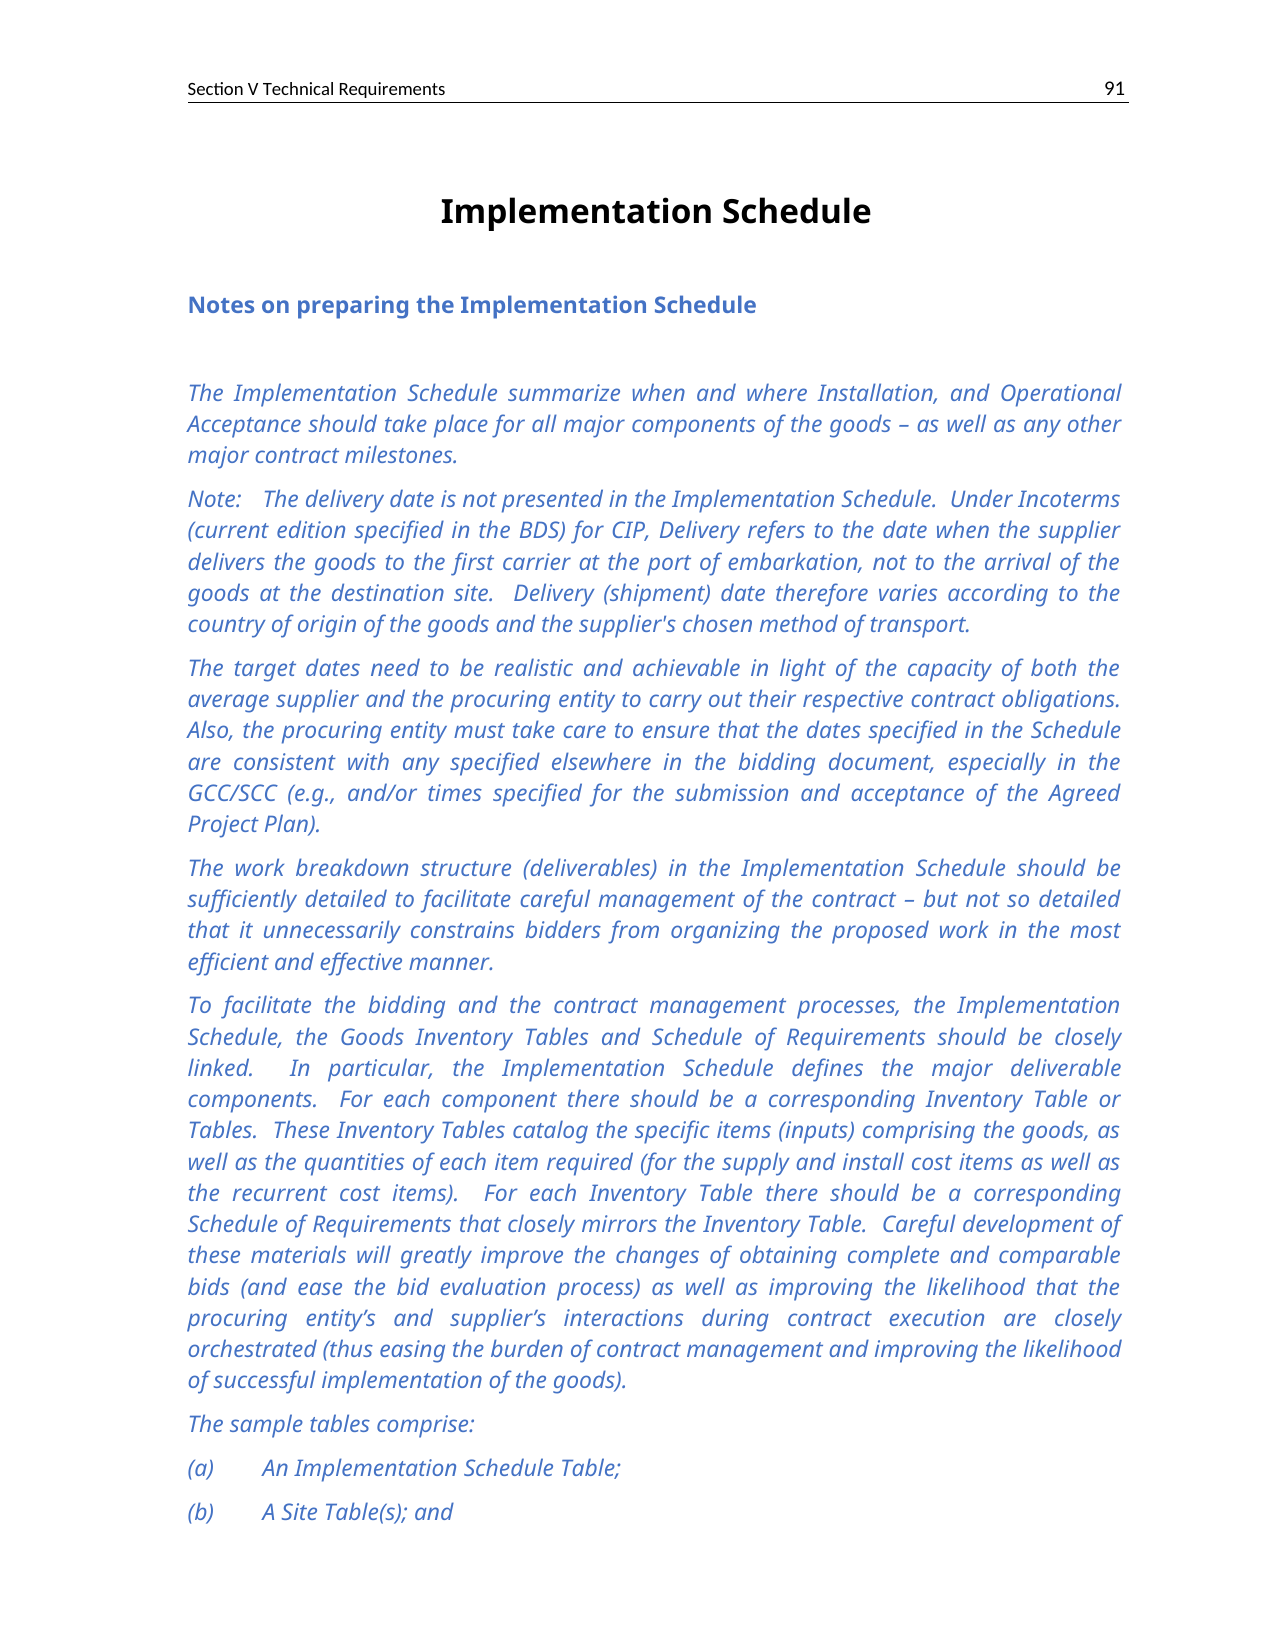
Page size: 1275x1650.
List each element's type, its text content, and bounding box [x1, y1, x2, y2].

text (a) An Implementation Schedule Table; [187, 1452, 1125, 1483]
text Implementation Schedule [187, 187, 1125, 233]
text The target dates need to be realistic and achievable in light of the capacity of both the average supplier and the procuring entity to carry out their respective contract obligations. Also, the procuring entity must take care to ensure that the dates specified in the Schedule are consistent with any specified elsewhere in the bidding document, especially in the GCC/SCC (e.g., and/or times specified for the submission and acceptance of the Agreed Project Plan). [187, 652, 1125, 839]
text Notes on preparing the Implementation Schedule [187, 289, 1125, 320]
text To facilitate the bidding and the contract management processes, the Implementation Schedule, the Goods Inventory Tables and Schedule of Requirements should be closely linked. In particular, the Implementation Schedule defines the major deliverable components. For each component there should be a corresponding Inventory Table or Tables. These Inventory Tables catalog the specific items (inputs) comprising the goods, as well as the quantities of each item required (for the supply and install cost items as well as the recurrent cost items). For each Inventory Table there should be a corresponding Schedule of Requirements that closely mirrors the Inventory Table. Careful development of these materials will greatly improve the changes of obtaining complete and comparable bids (and ease the bid evaluation process) as well as improving the likelihood that the procuring entity’s and supplier’s interactions during contract execution are closely orchestrated (thus easing the burden of contract management and improving the likelihood of successful implementation of the goods). [187, 989, 1125, 1395]
text The sample tables comprise: [187, 1408, 1125, 1439]
text The Implementation Schedule summarize when and where Installation, and Operational Acceptance should take place for all major components of the goods – as well as any other major contract milestones. [187, 377, 1125, 470]
text The work breakdown structure (deliverables) in the Implementation Schedule should be sufficiently detailed to facilitate careful management of the contract – but not so detailed that it unnecessarily constrains bidders from organizing the proposed work in the most efficient and effective manner. [187, 852, 1125, 977]
text Note: The delivery date is not presented in the Implementation Schedule. Under Incoterms (current edition specified in the BDS) for CIP, Delivery refers to the date when the supplier delivers the goods to the first carrier at the port of embarkation, not to the arrival of the goods at the destination site. Delivery (shipment) date therefore varies according to the country of origin of the goods and the supplier's chosen method of transport. [187, 483, 1125, 639]
text (b) A Site Table(s); and [187, 1495, 1125, 1527]
